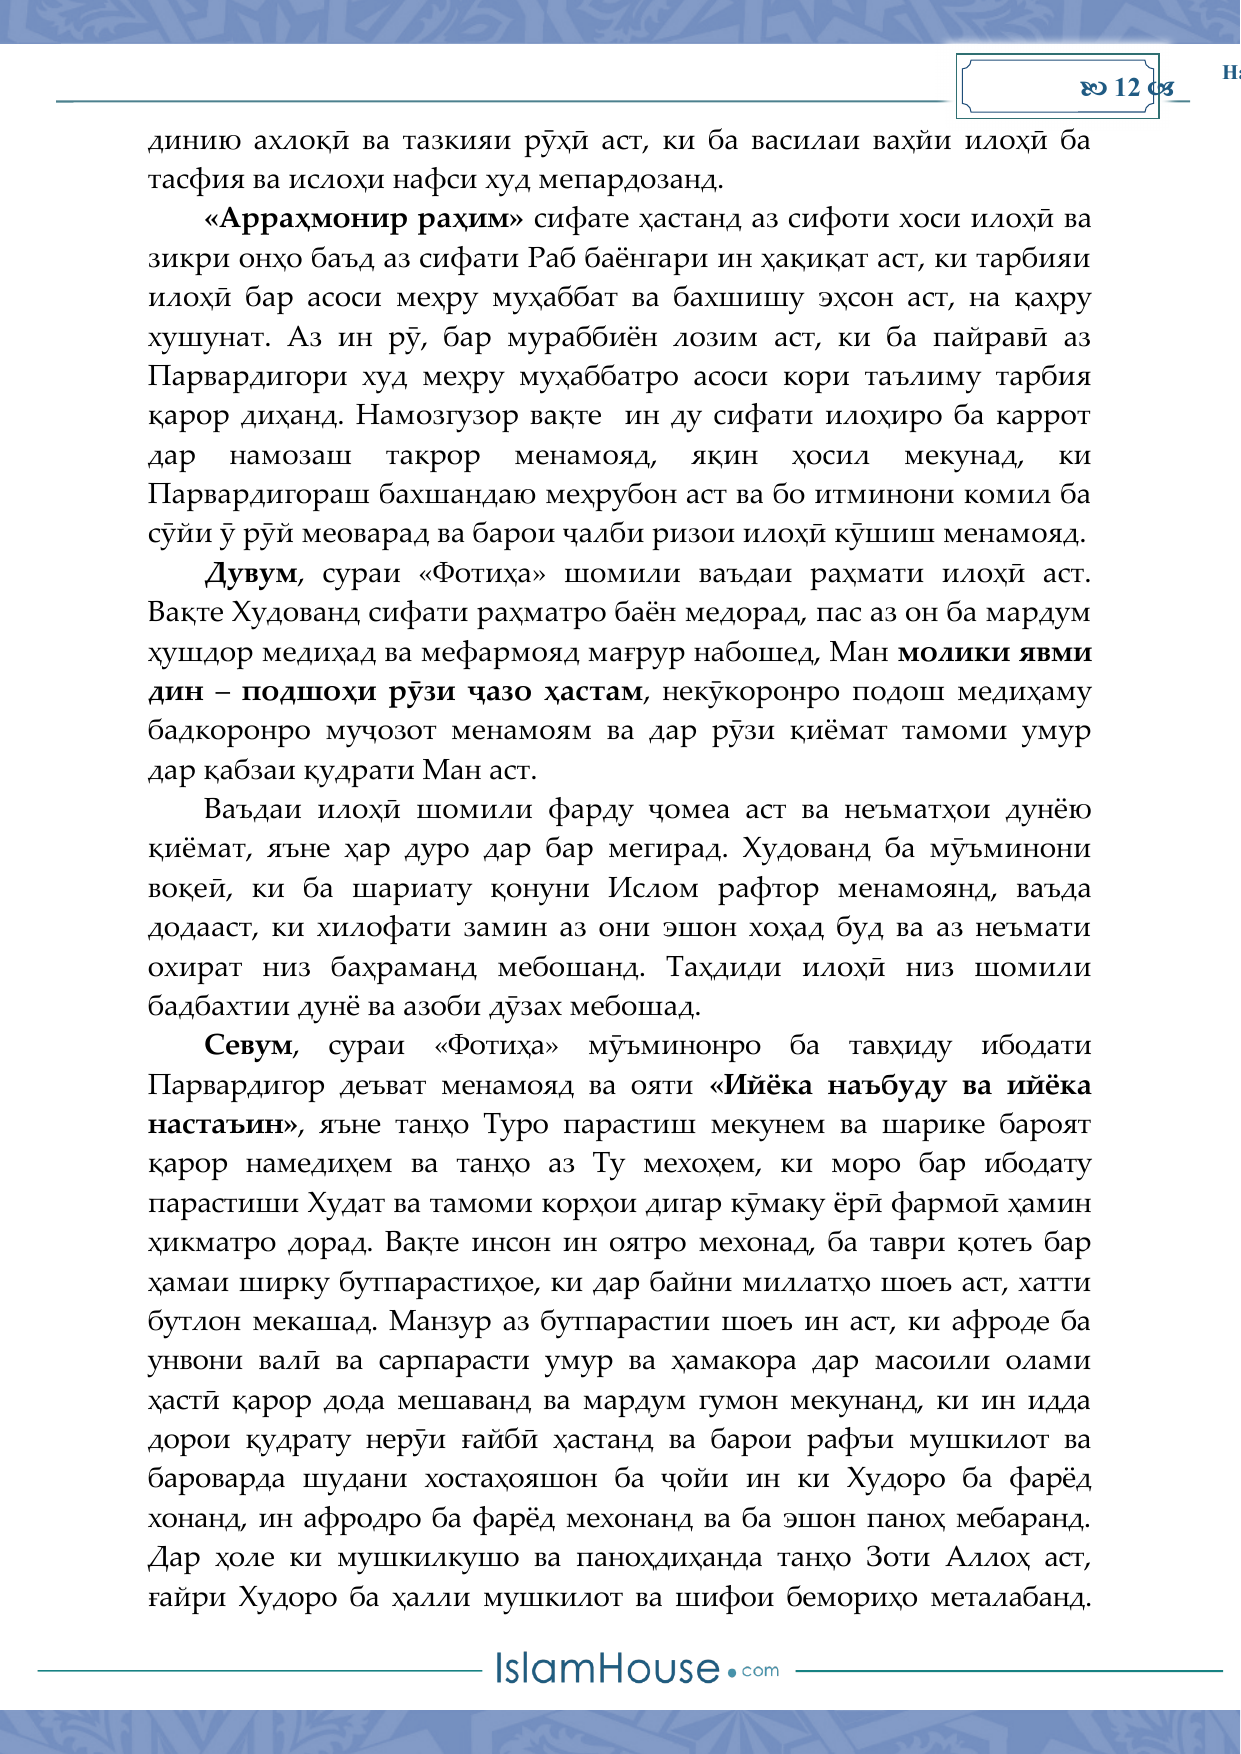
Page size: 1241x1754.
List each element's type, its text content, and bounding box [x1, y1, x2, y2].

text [148, 118, 1092, 197]
picture [487, 1646, 1224, 1691]
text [148, 1024, 1092, 1614]
text Дувум, сураи «Фотиҳа» шомили ваъдаи раҳмати илоҳӣ аст. Вақте Худованд сифати раҳматро баён медорад, пас аз он ба мардум ҳушдор медиҳад ва мефармояд мағрур набошед, Ман молики явми дин – подшоҳи рӯзи ҷазо ҳастам, некӯкоронро подош медиҳаму бадкоронро муҷозот менамоям ва дар рӯзи қиёмат тамоми умур дар қабзаи қудрати Ман аст. [148, 551, 1092, 787]
picture [28, 1645, 483, 1691]
text Ваъдаи илоҳӣ шомили фарду ҷомеа аст ва неъматҳои дунёю қиёмат, яъне ҳар дуро дар бар мегирад. Худованд ба мӯъминони воқеӣ, ки ба шариату қонуни Ислом рафтор менамоянд, ваъда додааст, ки хилофати замин аз они эшон хоҳад буд ва аз неъмати охират низ баҳраманд мебошанд. Таҳдиди илоҳӣ низ шомили бадбахтии дунё ва азоби дӯзах мебошад. [148, 787, 1092, 1024]
text «Арраҳмонир раҳим» сифате ҳастанд аз сифоти хоси илоҳӣ ва зикри онҳо баъд аз сифати Раб баёнгари ин ҳақиқат аст, ки тарбияи илоҳӣ бар асоси меҳру муҳаббат ва бахшишу эҳсон аст, на қаҳру хушунат. Аз ин рӯ, бар мураббиён лозим аст, ки ба пайравӣ аз Парвардигори худ меҳру муҳаббатро асоси кори таълиму тарбия қарор диҳанд. Намозгузор вақте ин ду сифати илоҳиро ба каррот дар намозаш такрор менамояд, яқин ҳосил мекунад, ки Парвардигораш бахшандаю меҳрубон аст ва бо итминони комил ба сӯйи ӯ рӯй меоварад ва барои ҷалби ризои илоҳӣ кӯшиш менамояд. [148, 197, 1092, 551]
